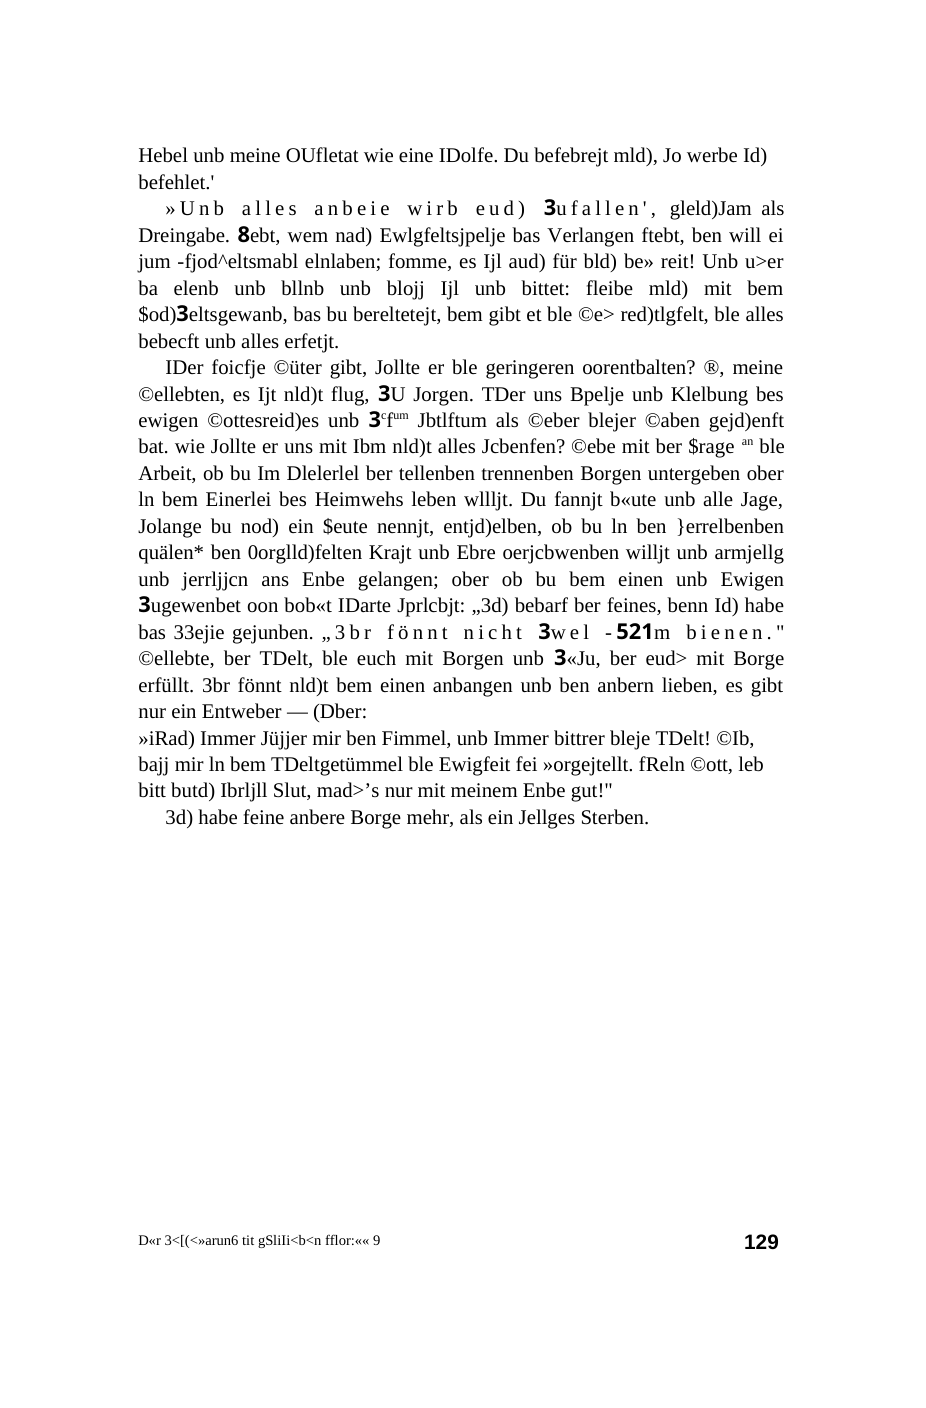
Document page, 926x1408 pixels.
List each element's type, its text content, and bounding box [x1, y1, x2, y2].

text »Unb alles anbeie wirb eud) 3ufallen', gleld)Jam als Dreingabe. 8ebt, wem nad) Ewlgfeltsjpelje bas Verlangen ftebt, ben will ei jum -fjod^eltsmabl elnlaben; fomme, es Ijl aud) für bld) be» reit! Unb u>er ba elenb unb bllnb unb blojj Ijl unb bittet: fleibe mld) mit bem $od)3eltsgewanb, bas bu bereltetejt, bem gibt et ble ©e> red)tlgfelt, ble alles bebecft unb alles erfetjt. [138, 194, 784, 353]
text Hebel unb meine OUfletat wie eine IDolfe. Du befebrejt mld), Jo werbe Id) befehlet.' [138, 142, 784, 194]
text 3d) habe feine anbere Borge mehr, als ein Jellges Sterben. [138, 803, 784, 829]
text 129 [744, 1233, 779, 1254]
text D«r 3<[(<»arun6 tit gSliIi<b<n fflor:«« 9 [138, 1234, 380, 1249]
text IDer foicfje ©üter gibt, Jollte er ble geringeren oorentbalten? ®, meine ©ellebten, es Ijt nld)t flug, 3U Jorgen. TDer uns Bpelje unb Klelbung bes ewigen ©ottesreid)es unb 3cfum Jbtlftum als ©eber blejer ©aben gejd)enft bat. wie Jollte er uns mit Ibm nld)t alles Jcbenfen? ©ebe mit ber $rage an ble Arbeit, ob bu Im Dlelerlel ber tellenben trennenben Borgen untergeben ober ln bem Einerlei bes Heimwehs leben wllljt. Du fannjt b«ute unb alle Jage, Jolange bu nod) ein $eute nennjt, entjd)elben, ob bu ln ben }errelbenben quälen* ben 0orglld)felten Krajt unb Ebre oerjcbwenben willjt unb armjellg unb jerrljjcn ans Enbe gelangen; ober ob bu bem einen unb Ewigen 3ugewenbet oon bob«t IDarte Jprlcbjt: „3d) bebarf ber feines, benn Id) habe bas 33ejie gejunben. „3br fönnt nicht 3wel -521m bienen." ©ellebte, ber TDelt, ble euch mit Borgen unb 3«Ju, ber eud> mit Borge erfüllt. 3br fönnt nld)t bem einen anbangen unb ben anbern lieben, es gibt nur ein Entweber — (Dber: [138, 353, 784, 724]
text »iRad) Immer Jüjjer mir ben Fimmel, unb Immer bittrer bleje TDelt! ©Ib, bajj mir ln bem TDeltgetümmel ble Ewigfeit fei »orgejtellt. fReln ©ott, leb bitt butd) Ibrljll Slut, mad>’s nur mit meinem Enbe gut!" [138, 724, 784, 803]
